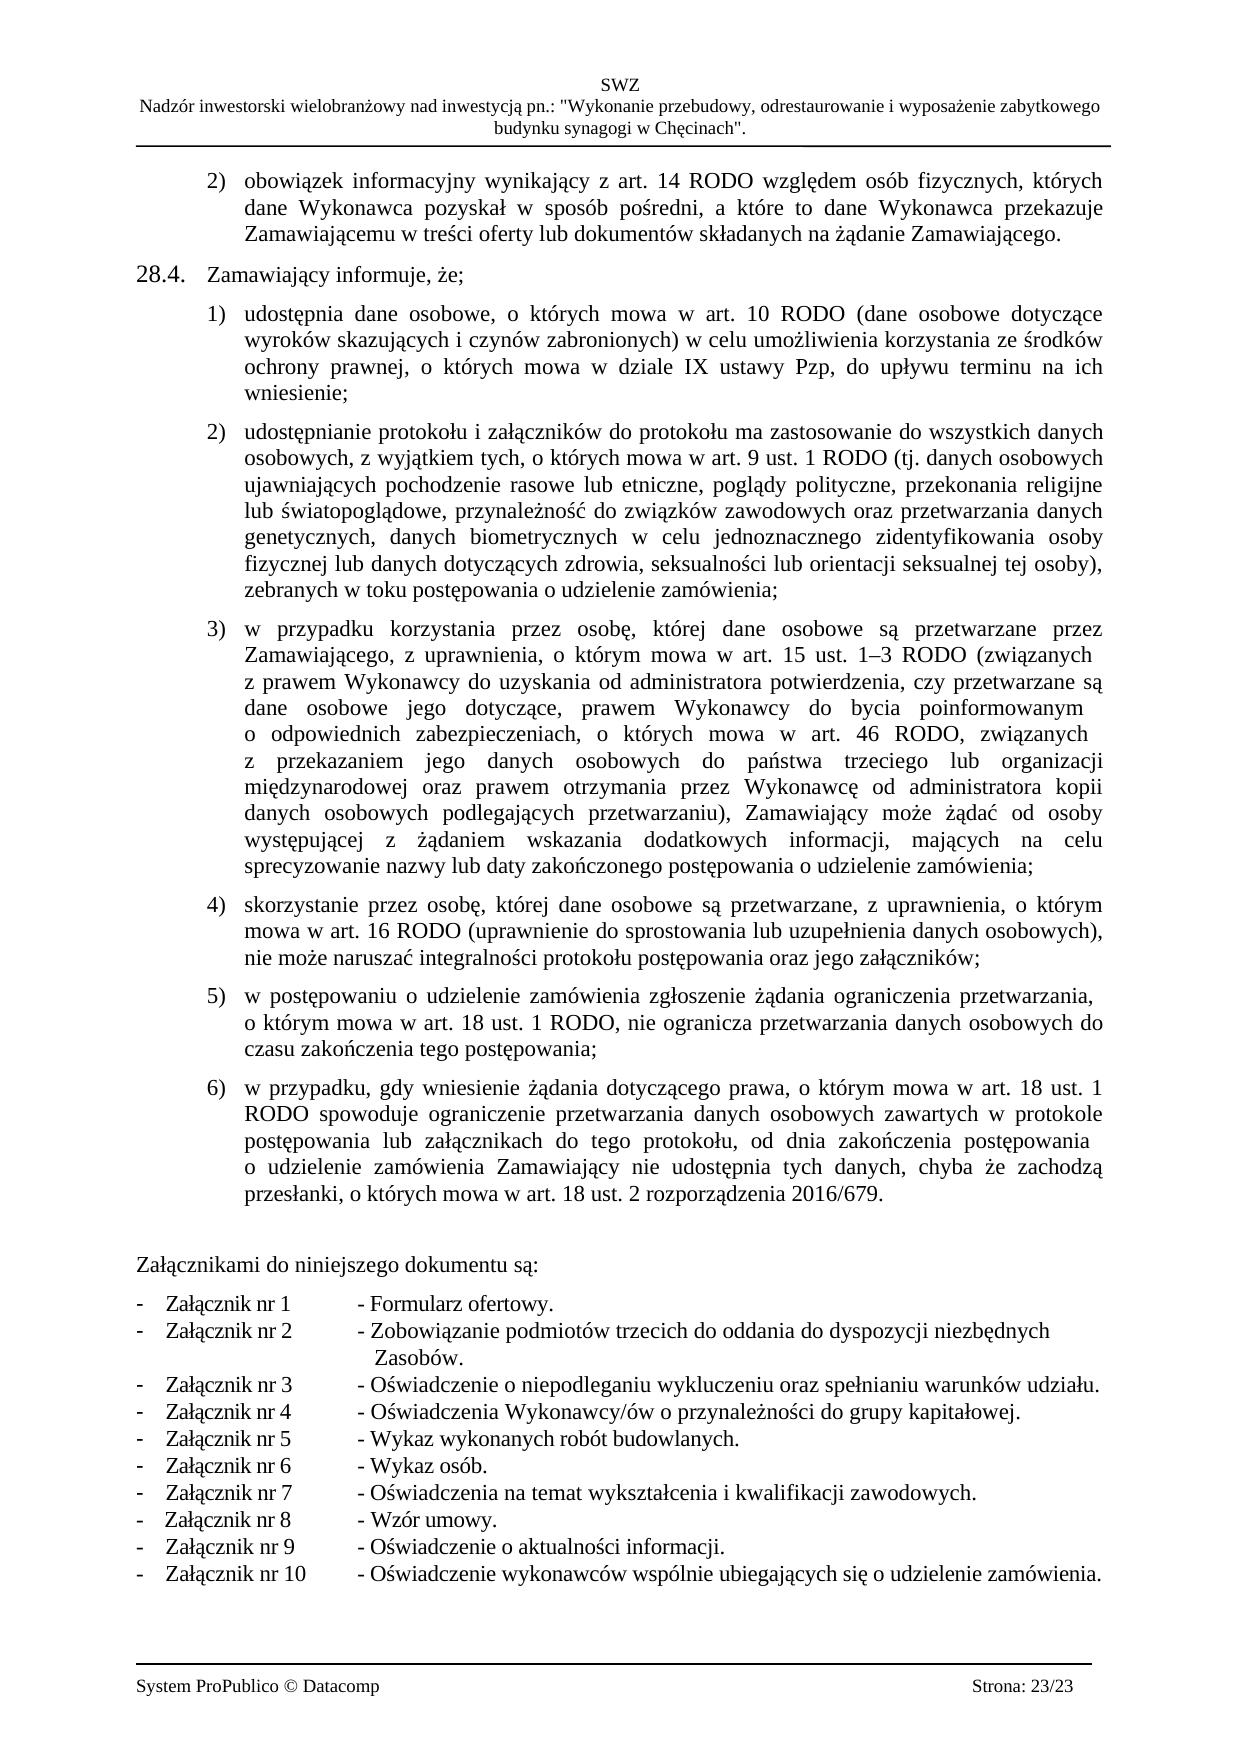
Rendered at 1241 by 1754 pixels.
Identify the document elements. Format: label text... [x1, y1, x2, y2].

list udostępnianie protokołu i załączników do protokołu ma zastosowanie do wszystkich danych osobowych, z wyjątkiem tych, o których mowa w art. 9 ust. 1 RODO (tj. danych osobowych ujawniających pochodzenie rasowe lub etniczne, poglądy polityczne, przekonania religijne lub światopoglądowe, przynależność do związków zawodowych oraz przetwarzania danych genetycznych, danych biometrycznych w celu jednoznacznego zidentyfikowania osoby fizycznej lub danych dotyczących zdrowia, seksualności lub orientacji seksualnej tej osoby), zebranych w toku postępowania o udzielenie zamówienia; [207, 418, 1104, 602]
list Załącznik nr 3 - Oświadczenie o niepodleganiu wykluczeniu oraz spełnianiu warunków udziału. [136, 1371, 1104, 1398]
list udostępnia dane osobowe, o których mowa w art. 10 RODO (dane osobowe dotyczące wyroków skazujących i czynów zabronionych) w celu umożliwienia korzystania ze środków ochrony prawnej, o których mowa w dziale IX ustawy Pzp, do upływu terminu na ich wniesienie; [207, 300, 1104, 406]
list skorzystanie przez osobę, której dane osobowe są przetwarzane, z uprawnienia, o którym mowa w art. 16 RODO (uprawnienie do sprostowania lub uzupełnienia danych osobowych), nie może naruszać integralności protokołu postępowania oraz jego załączników; [207, 891, 1104, 970]
list Załącznik nr 5 - Wykaz wykonanych robót budowlanych. [136, 1425, 1104, 1452]
list w przypadku korzystania przez osobę, której dane osobowe są przetwarzane przez Zamawiającego, z uprawnienia, o którym mowa w art. 15 ust. 1–3 RODO (związanych z prawem Wykonawcy do uzyskania od administratora potwierdzenia, czy przetwarzane są dane osobowe jego dotyczące, prawem Wykonawcy do bycia poinformowanym o odpowiednich zabezpieczeniach, o których mowa w art. 46 RODO, związanych z przekazaniem jego danych osobowych do państwa trzeciego lub organizacji międzynarodowej oraz prawem otrzymania przez Wykonawcę od administratora kopii danych osobowych podlegających przetwarzaniu), Zamawiający może żądać od osoby występującej z żądaniem wskazania dodatkowych informacji, mających na celu sprecyzowanie nazwy lub daty zakończonego postępowania o udzielenie zamówienia; [207, 615, 1104, 878]
list w przypadku, gdy wniesienie żądania dotyczącego prawa, o którym mowa w art. 18 ust. 1 RODO spowoduje ograniczenie przetwarzania danych osobowych zawartych w protokole postępowania lub załącznikach do tego protokołu, od dnia zakończenia postępowania o udzielenie zamówienia Zamawiający nie udostępnia tych danych, chyba że zachodzą przesłanki, o których mowa w art. 18 ust. 2 rozporządzenia 2016/679. [207, 1074, 1104, 1206]
list w postępowaniu o udzielenie zamówienia zgłoszenie żądania ograniczenia przetwarzania, o którym mowa w art. 18 ust. 1 RODO, nie ogranicza przetwarzania danych osobowych do czasu zakończenia tego postępowania; [207, 983, 1104, 1062]
text - Załącznik nr 8 - Wzór umowy. [136, 1506, 1104, 1533]
list Załącznik nr 6 - Wykaz osób. [136, 1452, 1104, 1479]
list Załącznik nr 4 - Oświadczenia Wykonawcy/ów o przynależności do grupy kapitałowej. [136, 1398, 1104, 1425]
text - Załącznik nr 10 - Oświadczenie wykonawców wspólnie ubiegających się o udzielenie zamówienia. [136, 1560, 1104, 1587]
text Załącznikami do niniejszego dokumentu są: [136, 1251, 1104, 1277]
text - Załącznik nr 9 - Oświadczenie o aktualności informacji. [136, 1533, 1104, 1560]
list Załącznik nr 7 - Oświadczenia na temat wykształcenia i kwalifikacji zawodowych. [136, 1479, 1104, 1506]
list Zamawiający informuje, że; [136, 259, 1104, 288]
list obowiązek informacyjny wynikający z art. 14 RODO względem osób fizycznych, których dane Wykonawca pozyskał w sposób pośredni, a które to dane Wykonawca przekazuje Zamawiającemu w treści oferty lub dokumentów składanych na żądanie Zamawiającego. [207, 167, 1104, 246]
list Załącznik nr 1 - Formularz ofertowy. [136, 1290, 1104, 1317]
text Zasobów. [313, 1344, 1104, 1371]
list Załącznik nr 2 - Zobowiązanie podmiotów trzecich do oddania do dyspozycji niezbędnych [136, 1317, 1104, 1344]
